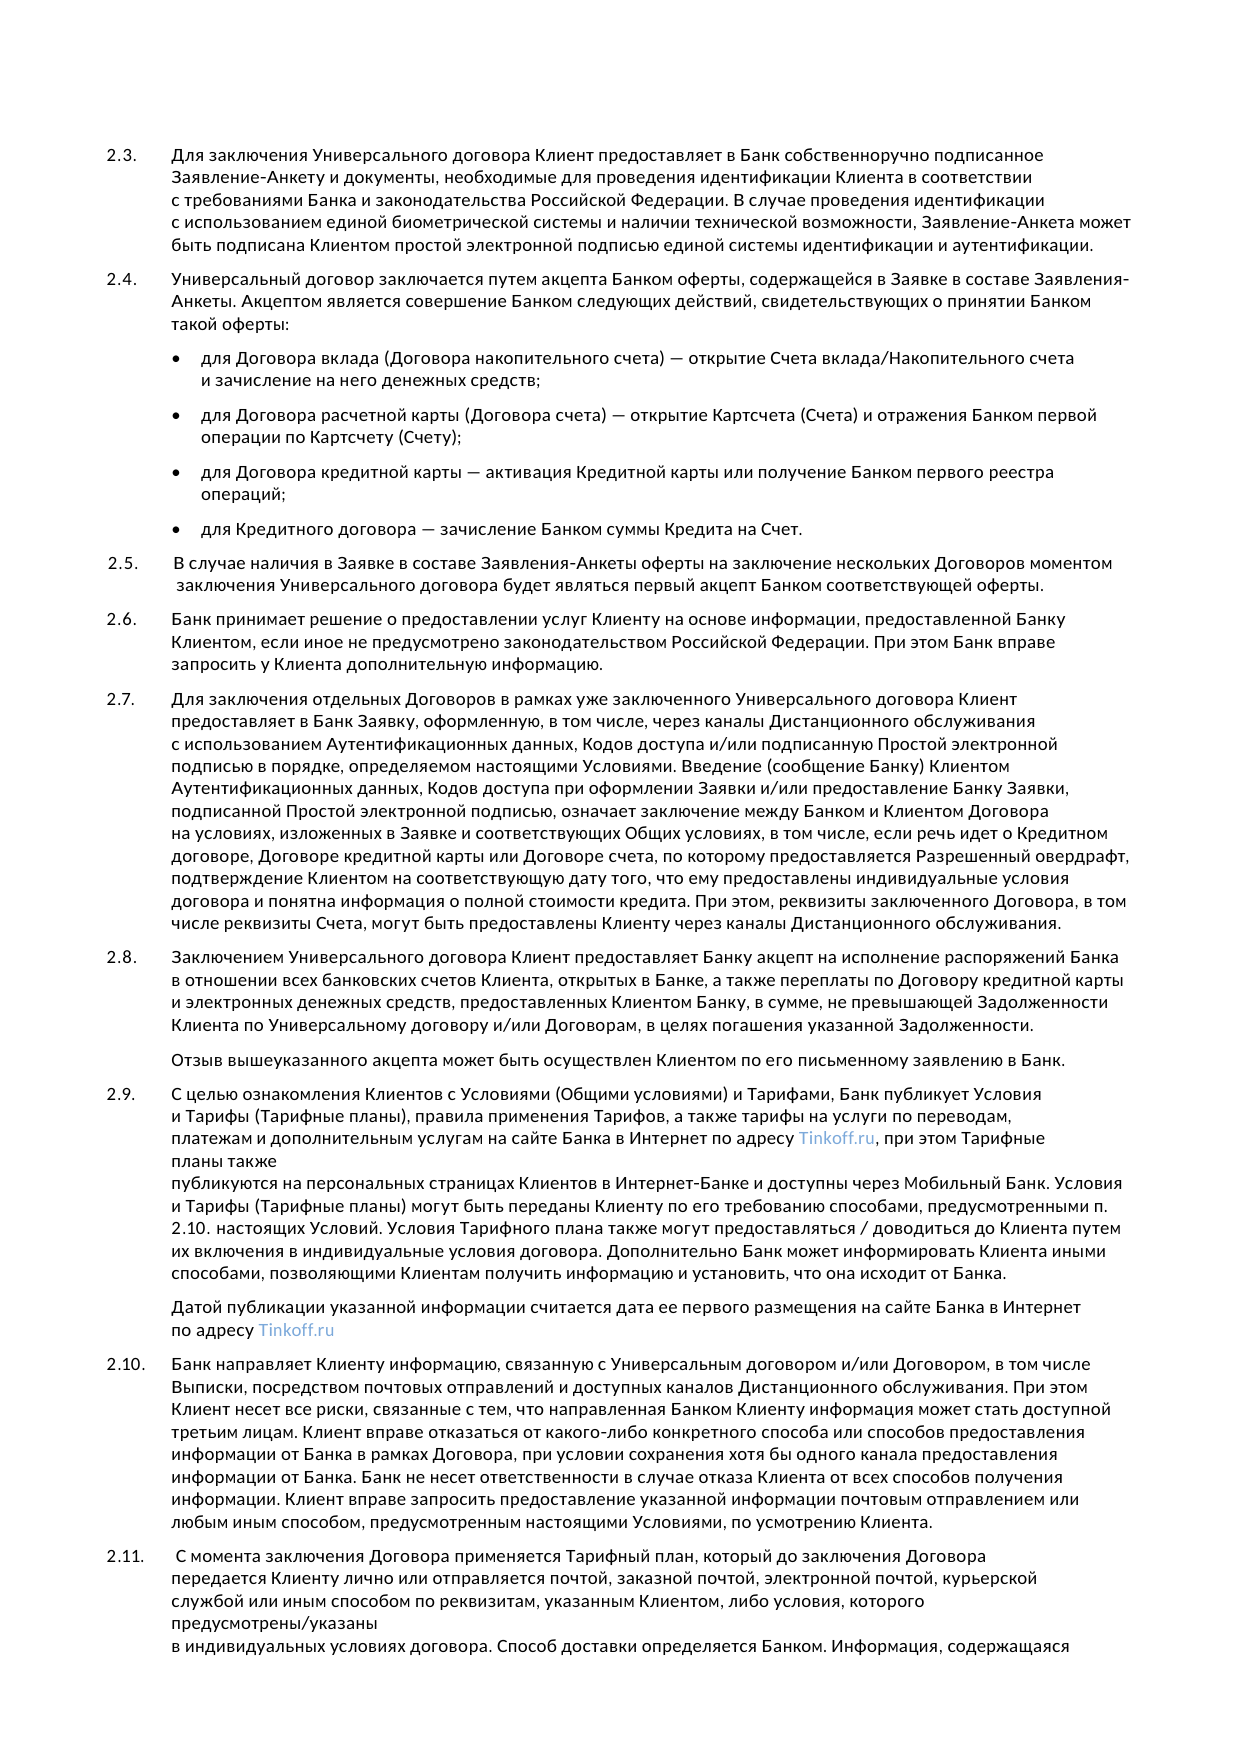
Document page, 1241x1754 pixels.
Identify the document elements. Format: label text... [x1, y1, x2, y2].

text на условиях, изложенных в Заявке и соответствующих Общих условиях, в том числе, если речь идет о Кредитном договоре, Договоре кредитной карты или Договоре счета, по которому предоставляется Разрешенный овердрафт, подтверждение Клиентом на соответствующую дату того, что ему предоставлены индивидуальные условия договора и понятна информация о полной стоимости кредита. При этом, реквизиты заключенного Договора, в том числе реквизиты Счета, могут быть предоставлены Клиенту через каналы Дистанционного обслуживания. [171, 822, 1132, 934]
text с использованием Аутентификационных данных, Кодов доступа и/или подписанную Простой электронной подписью в порядке, определяемом настоящими Условиями. Введение (сообщение Банку) Клиентом Аутентификационных данных, Кодов доступа при оформлении Заявки и/или предоставление Банку Заявки, подписанной Простой электронной подписью, означает заключение между Банком и Клиентом Договора [171, 732, 1072, 822]
text • для Кредитного договора — зачисление Банком суммы Кредита на Счет. [171, 517, 1154, 540]
text 2.11. С момента заключения Договора применяется Тарифный план, который до заключения Договора передается Клиенту лично или отправляется почтой, заказной почтой, электронной почтой, курьерской службой или иным способом по реквизитам, указанным Клиентом, либо условия, которого предусмотрены/указаны [106, 1544, 1084, 1634]
text 2.3. Для заключения Универсального договора Клиент предоставляет в Банк собственноручно подписанное Заявление-Анкету и документы, необходимые для проведения идентификации Клиента в соответствии [106, 143, 1047, 188]
text и Тарифы (Тарифные планы), правила применения Тарифов, а также тарифы на услуги по переводам, платежам и дополнительным услугам на сайте Банка в Интернет по адресу Tinkoff.ru, при этом Тарифные планы также [171, 1104, 1097, 1172]
text 2.9. С целью ознакомления Клиентов с Условиями (Общими условиями) и Тарифами, Банк публикует Условия [106, 1082, 1154, 1104]
text 2.10. Банк направляет Клиенту информацию, связанную с Универсальным договором и/или Договором, в том числе Выписки, посредством почтовых отправлений и доступных каналов Дистанционного обслуживания. При этом Клиент несет все риски, связанные с тем, что направленная Банком Клиенту информация может стать доступной третьим лицам. Клиент вправе отказаться от какого-либо конкретного способа или способов предоставления информации от Банка в рамках Договора, при условии сохранения хотя бы одного канала предоставления информации от Банка. Банк не несет ответственности в случае отказа Клиента от всех способов получения информации. Клиент вправе запросить предоставление указанной информации почтовым отправлением или любым иным способом, предусмотренным настоящими Условиями, по усмотрению Клиента. [106, 1353, 1114, 1533]
text с требованиями Банка и законодательства Российской Федерации. В случае проведения идентификации [171, 188, 1154, 211]
text • для Договора расчетной карты (Договора счета) — открытие Картсчета (Счета) и отражения Банком первой операции по Картсчету (Счету); [171, 403, 1099, 448]
text публикуются на персональных страницах Клиентов в Интернет-Банке и доступны через Мобильный Банк. Условия и Тарифы (Тарифные планы) могут быть переданы Клиенту по его требованию способами, предусмотренными п. 2.10. настоящих Условий. Условия Тарифного плана также могут предоставляться / доводиться до Клиента путем их включения в индивидуальные условия договора. Дополнительно Банк может информировать Клиента иными способами, позволяющими Клиентам получить информацию и установить, что она исходит от Банка. [171, 1172, 1126, 1284]
text 2.6. Банк принимает решение о предоставлении услуг Клиенту на основе информации, предоставленной Банку Клиентом, если иное не предусмотрено законодательством Российской Федерации. При этом Банк вправе запросить у Клиента дополнительную информацию. [106, 608, 1069, 675]
text с использованием единой биометрической системы и наличии технической возможности, Заявление-Анкета может быть подписана Клиентом простой электронной подписью единой системы идентификации и аутентификации. [171, 211, 1133, 256]
text Датой публикации указанной информации считается дата ее первого размещения на сайте Банка в Интернет по адресу Tinkoff.ru [171, 1296, 1084, 1341]
text 2.7. Для заключения отдельных Договоров в рамках уже заключенного Универсального договора Клиент предоставляет в Банк Заявку, оформленную, в том числе, через каналы Дистанционного обслуживания [106, 687, 1038, 732]
text • для Договора вклада (Договора накопительного счета) — открытие Счета вклада/Накопительного счета и зачисление на него денежных средств; [171, 347, 1077, 392]
text 2.8. Заключением Универсального договора Клиент предоставляет Банку акцепт на исполнение распоряжений Банка в отношении всех банковских счетов Клиента, открытых в Банке, а также переплаты по Договору кредитной карты и электронных денежных средств, предоставленных Клиентом Банку, в сумме, не превышающей Задолженности Клиента по Универсальному договору и/или Договорам, в целях погашения указанной Задолженности. [106, 946, 1127, 1036]
text Отзыв вышеуказанного акцепта может быть осуществлен Клиентом по его письменному заявлению в Банк. [171, 1048, 1154, 1071]
text 2.4. Универсальный договор заключается путем акцепта Банком оферты, содержащейся в Заявке в составе Заявления-Анкеты. Акцептом является совершение Банком следующих действий, свидетельствующих о принятии Банком такой оферты: [106, 267, 1133, 335]
text в индивидуальных условиях договора. Способ доставки определяется Банком. Информация, содержащаяся [171, 1634, 1154, 1657]
text • для Договора кредитной карты — активация Кредитной карты или получение Банком первого реестра операций; [171, 460, 1057, 505]
text 2.5. В случае наличия в Заявке в составе Заявления-Анкеты оферты на заключение нескольких Договоров моментом заключения Универсального договора будет являться первый акцепт Банком соответствующей оферты. [106, 551, 1113, 596]
